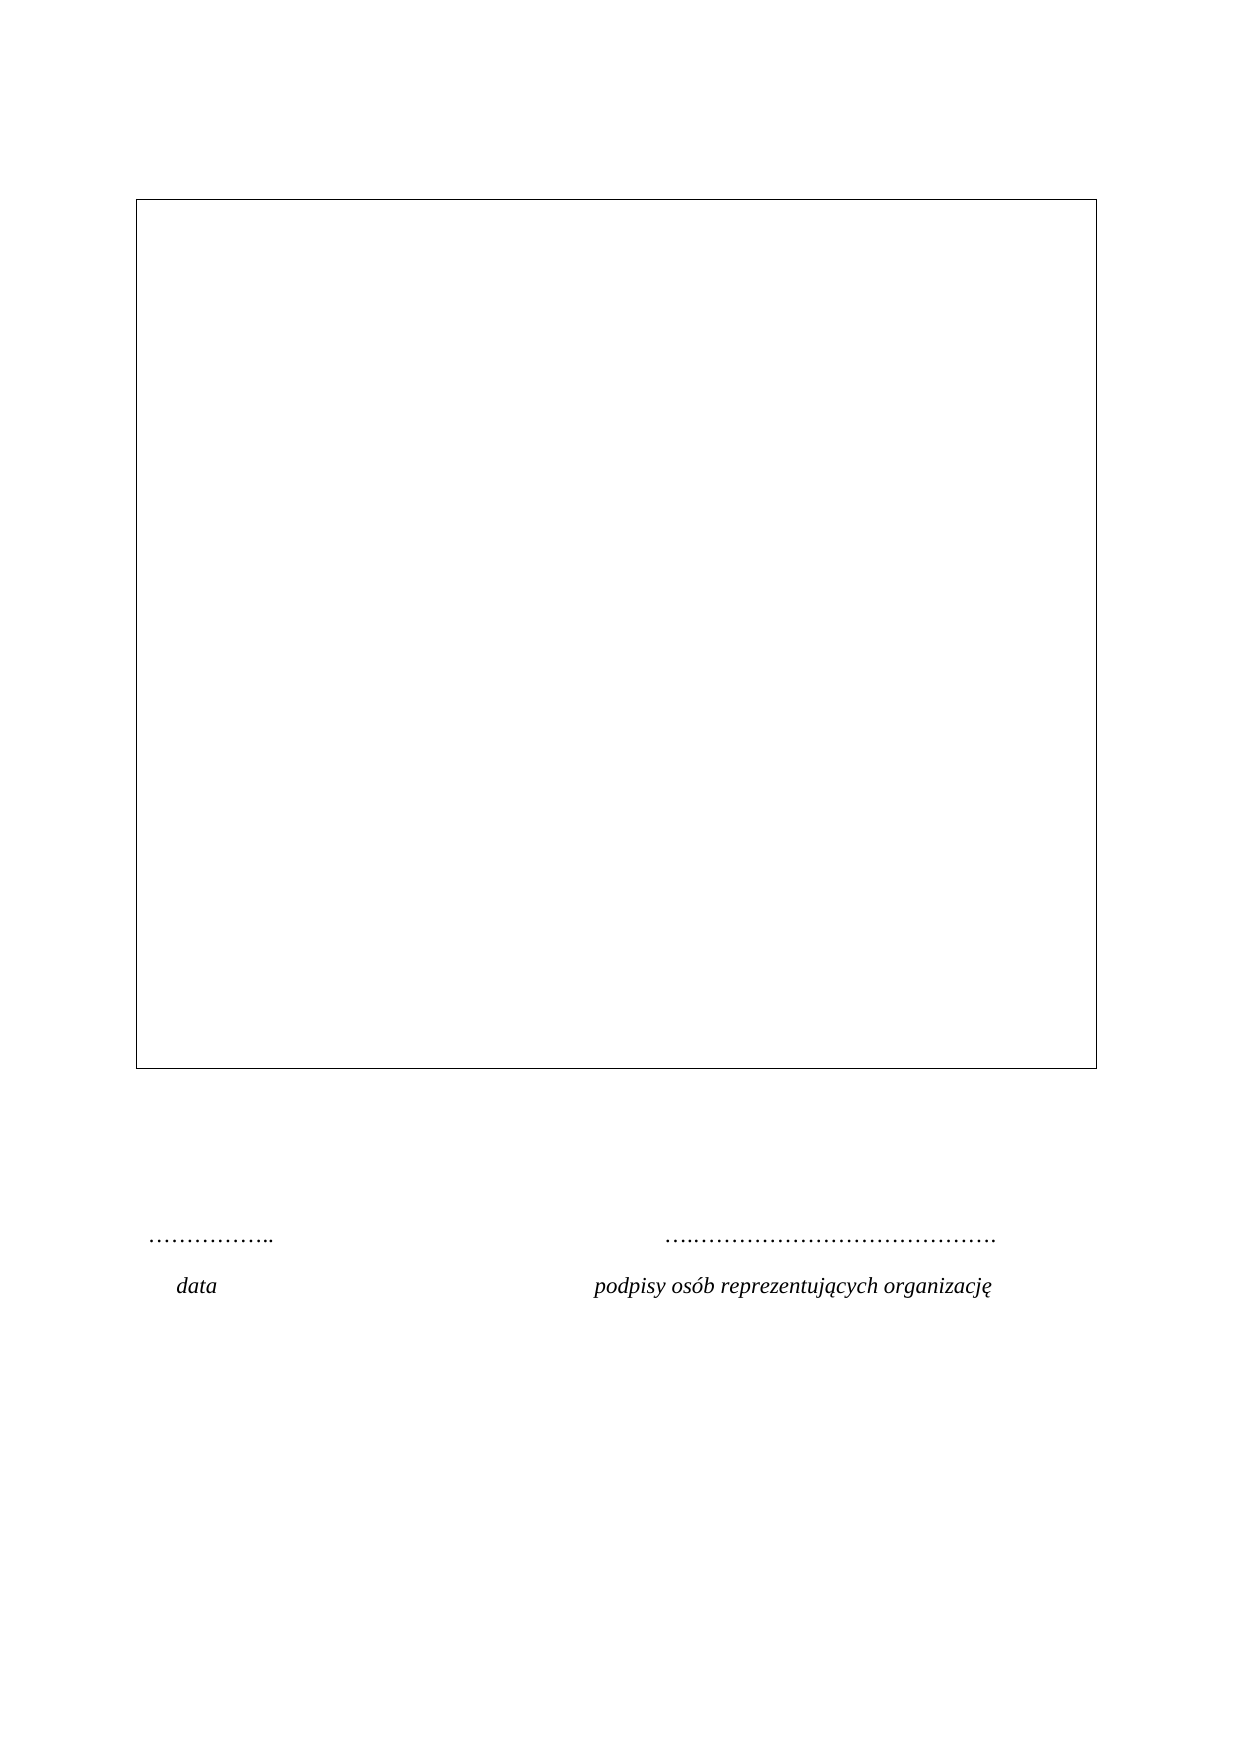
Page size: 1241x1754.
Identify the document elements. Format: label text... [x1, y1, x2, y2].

table_header [137, 200, 1096, 1067]
text data podpisy osób reprezentujących organizację [148, 1273, 1093, 1299]
text …………….. ….…………………………………. [148, 1222, 1093, 1248]
